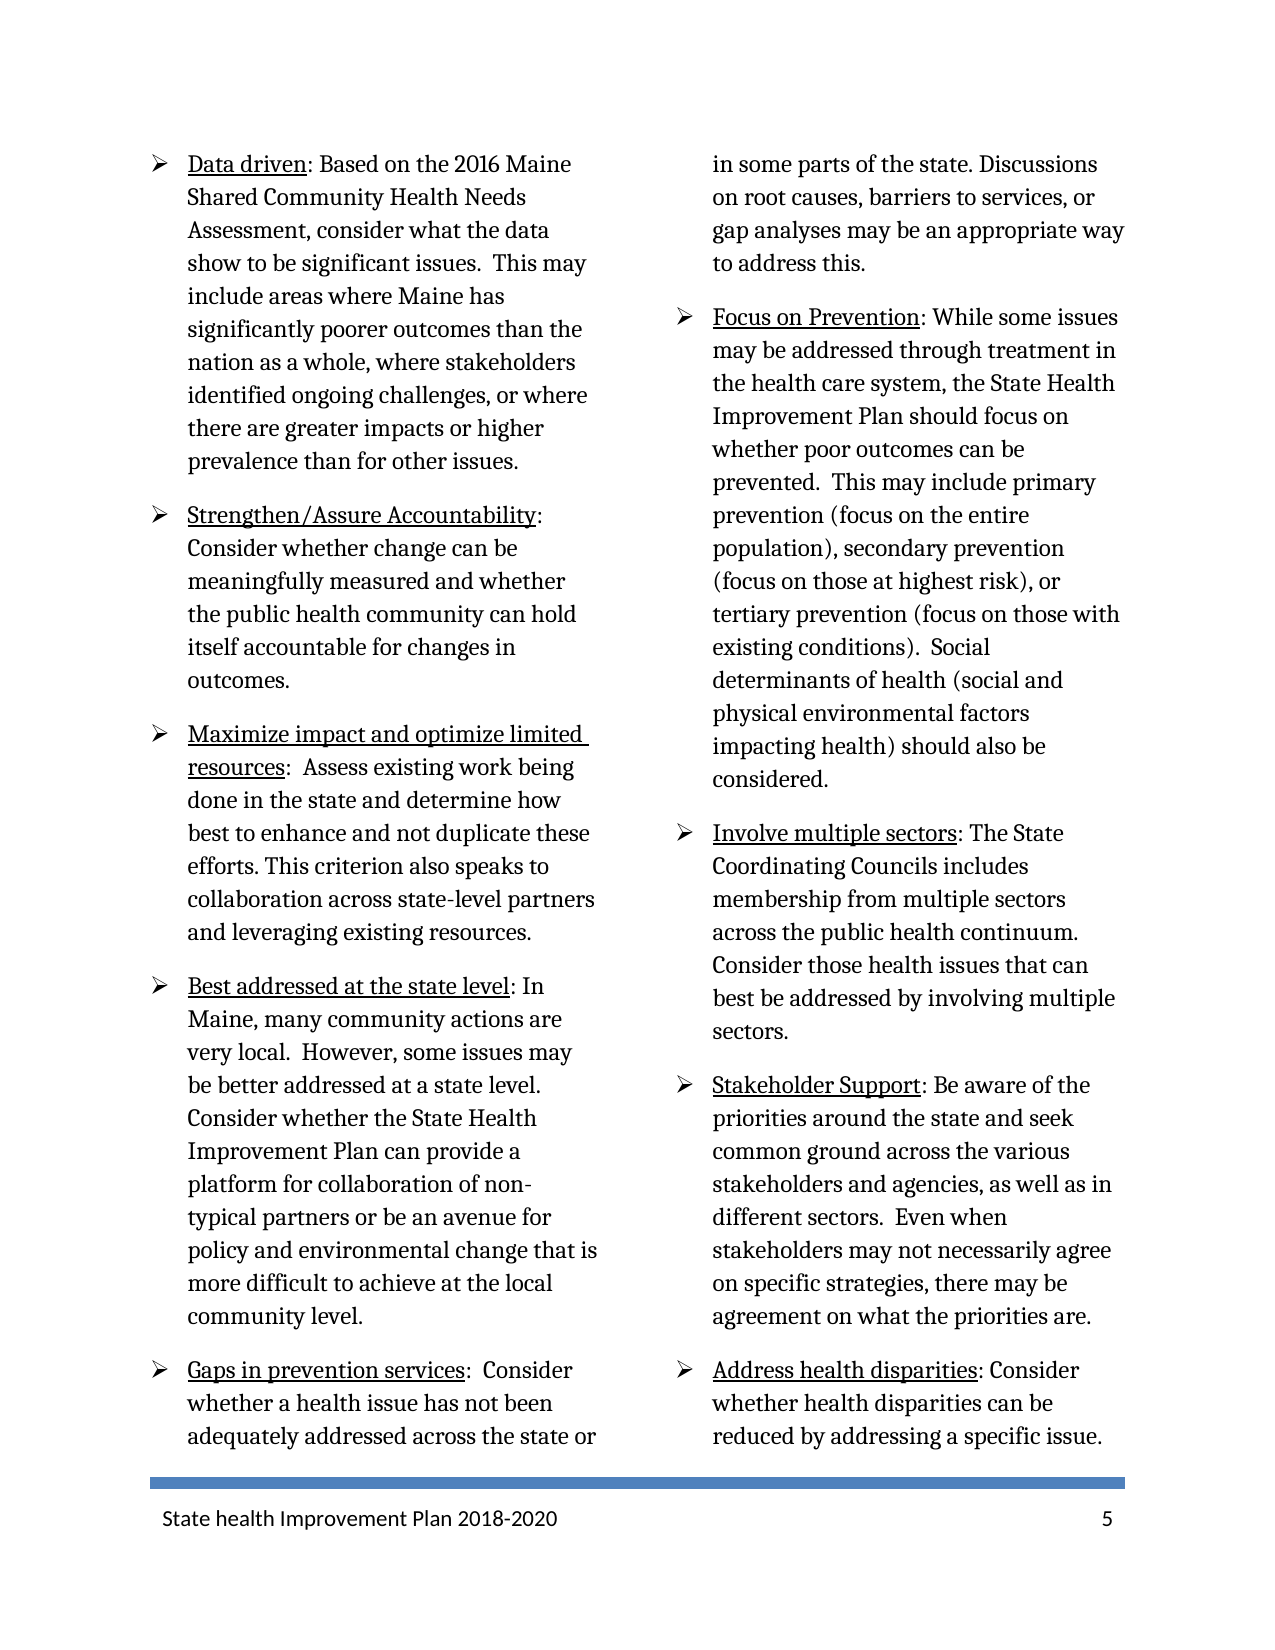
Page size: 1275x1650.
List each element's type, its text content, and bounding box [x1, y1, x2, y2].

list Data driven: Based on the 2016 Maine Shared Community Health Needs Assessment, consider what the data show to be significant issues. This may include areas where Maine has significantly poorer outcomes than the nation as a whole, where stakeholders identified ongoing challenges, or where there are greater impacts or higher prevalence than for other issues. [150, 150, 600, 476]
list Involve multiple sectors: The State Coordinating Councils includes membership from multiple sectors across the public health continuum. Consider those health issues that can best be addressed by involving multiple sectors. [675, 819, 1125, 1046]
list Gaps in prevention services: Consider whether a health issue has not been adequately addressed across the state or in some parts of the state. Discussions on root causes, barriers to services, or gap analyses may be an appropriate way to address this. [675, 150, 1125, 278]
list Gaps in prevention services: Consider whether a health issue has not been adequately addressed across the state or in some parts of the state. Discussions on root causes, barriers to services, or gap analyses may be an appropriate way to address this. [150, 1356, 600, 1451]
list Maximize impact and optimize limited resources: Assess existing work being done in the state and determine how best to enhance and not duplicate these efforts. This criterion also speaks to collaboration across state-level partners and leveraging existing resources. [150, 720, 600, 947]
list Stakeholder Support: Be aware of the priorities around the state and seek common ground across the various stakeholders and agencies, as well as in different sectors. Even when stakeholders may not necessarily agree on specific strategies, there may be agreement on what the priorities are. [675, 1071, 1125, 1331]
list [675, 1356, 1125, 1451]
list Strengthen/Assure Accountability: Consider whether change can be meaningfully measured and whether the public health community can hold itself accountable for changes in outcomes. [150, 501, 600, 695]
list Focus on Prevention: While some issues may be addressed through treatment in the health care system, the State Health Improvement Plan should focus on whether poor outcomes can be prevented. This may include primary prevention (focus on the entire population), secondary prevention (focus on those at highest risk), or tertiary prevention (focus on those with existing conditions). Social determinants of health (social and physical environmental factors impacting health) should also be considered. [675, 303, 1125, 794]
list Best addressed at the state level: In Maine, many community actions are very local. However, some issues may be better addressed at a state level. Consider whether the State Health Improvement Plan can provide a platform for collaboration of non-typical partners or be an avenue for policy and environmental change that is more difficult to achieve at the local community level. [150, 972, 600, 1331]
